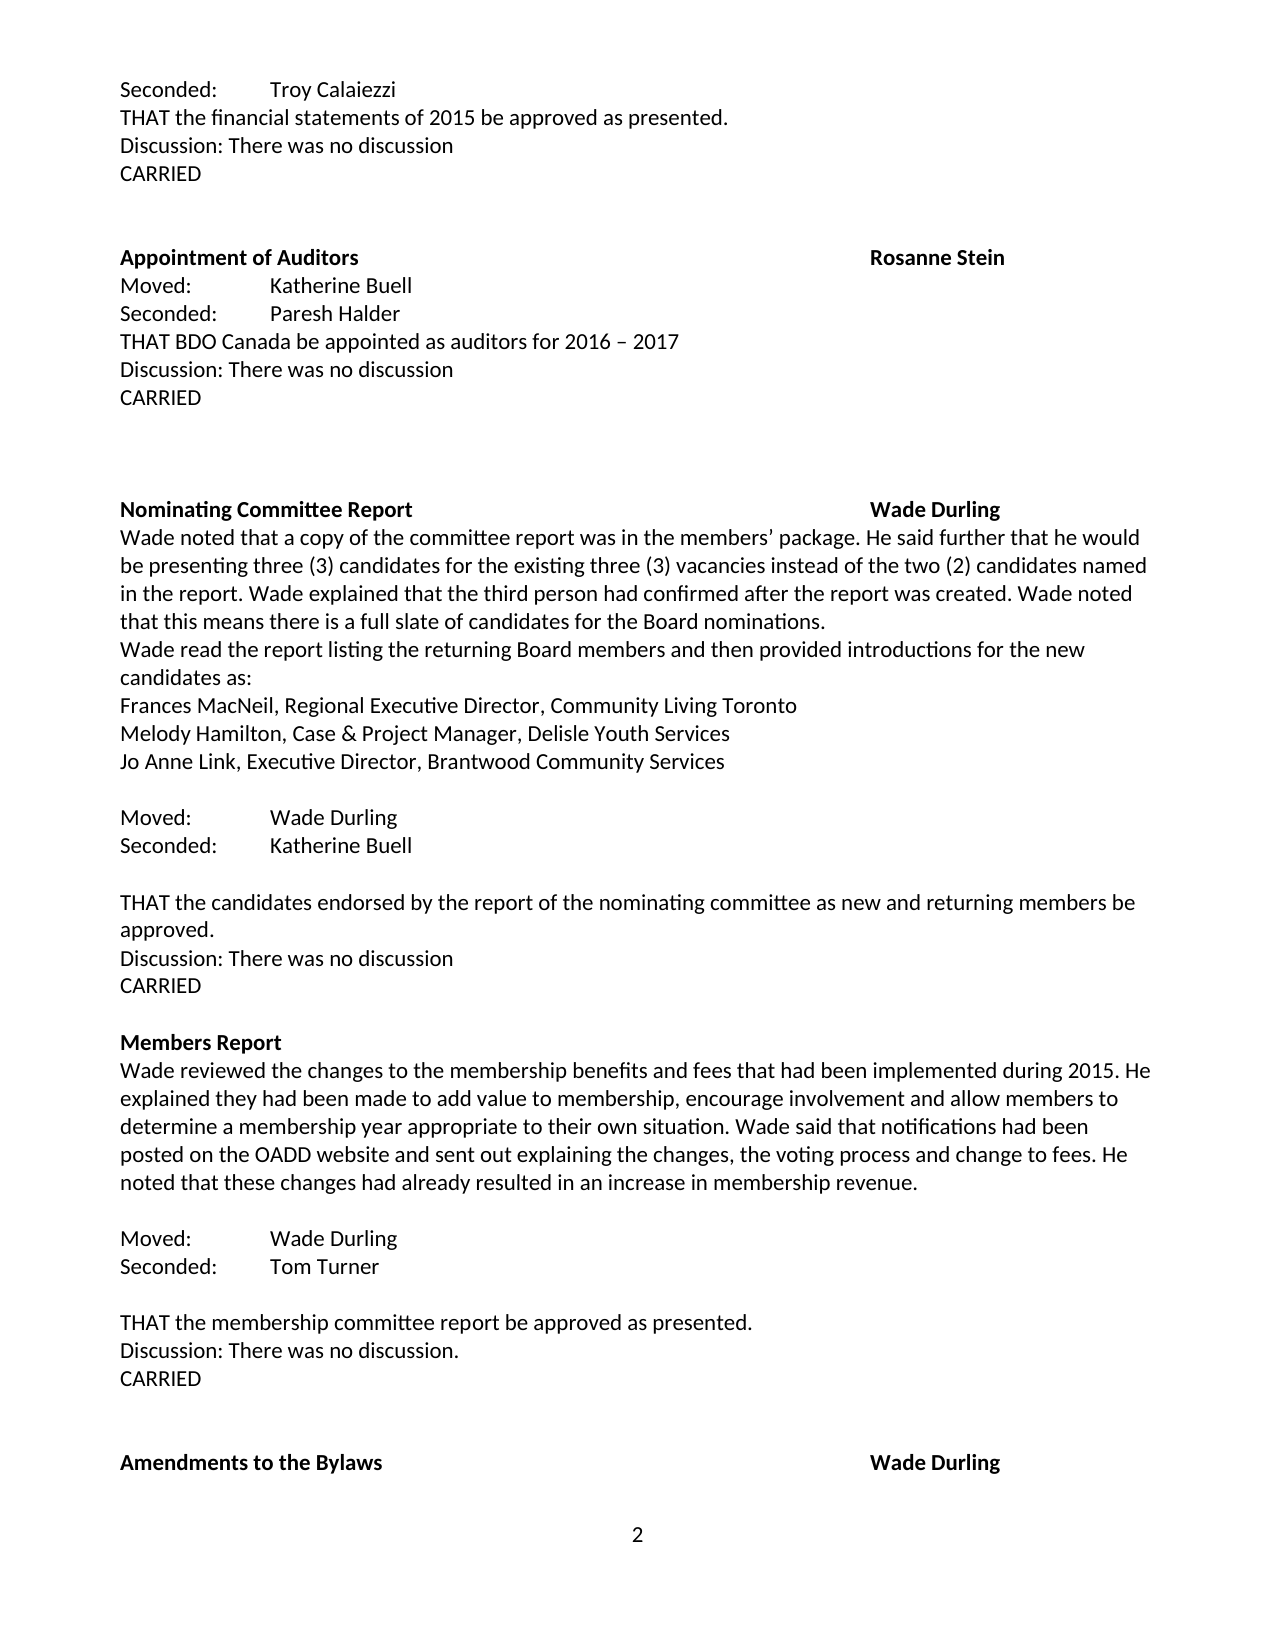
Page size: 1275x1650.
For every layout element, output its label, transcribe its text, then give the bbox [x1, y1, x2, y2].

text THAT the candidates endorsed by the report of the nominating committee as new and returning members be approved. [120, 888, 1155, 944]
text Members Report [120, 1028, 1155, 1056]
text Frances MacNeil, Regional Executive Director, Community Living Toronto [120, 691, 1155, 719]
text Seconded: Paresh Halder [120, 299, 1155, 327]
text Jo Anne Link, Executive Director, Brantwood Community Services [120, 747, 1155, 776]
text THAT the membership committee report be approved as presented. [120, 1308, 1155, 1336]
text Moved: Wade Durling [120, 803, 1155, 832]
text Appointment of Auditors Rosanne Stein [120, 243, 1155, 271]
text Moved: Katherine Buell [120, 271, 1155, 299]
text Amendments to the Bylaws Wade Durling [120, 1448, 1155, 1476]
text Seconded: Troy Calaiezzi [120, 75, 1155, 103]
text Wade read the report listing the returning Board members and then provided introductions for the new candidates as: [120, 635, 1155, 691]
text THAT BDO Canada be appointed as auditors for 2016 – 2017 [120, 327, 1155, 355]
text Moved: Wade Durling [120, 1224, 1155, 1252]
text CARRIED [120, 972, 1155, 1000]
text Wade noted that a copy of the committee report was in the members’ package. He said further that he would be presenting three (3) candidates for the existing three (3) vacancies instead of the two (2) candidates named in the report. Wade explained that the third person had confirmed after the report was created. Wade noted that this means there is a full slate of candidates for the Board nominations. [120, 523, 1155, 635]
text CARRIED [120, 1364, 1155, 1392]
text Discussion: There was no discussion [120, 131, 1155, 159]
text THAT the financial statements of 2015 be approved as presented. [120, 103, 1155, 131]
text CARRIED [120, 159, 1155, 187]
text Melody Hamilton, Case & Project Manager, Delisle Youth Services [120, 719, 1155, 747]
text Nominating Committee Report Wade Durling [120, 495, 1155, 523]
text Seconded: Katherine Buell [120, 832, 1155, 859]
text Discussion: There was no discussion [120, 355, 1155, 383]
text Discussion: There was no discussion. [120, 1336, 1155, 1364]
text Discussion: There was no discussion [120, 944, 1155, 972]
text Wade reviewed the changes to the membership benefits and fees that had been implemented during 2015. He explained they had been made to add value to membership, encourage involvement and allow members to determine a membership year appropriate to their own situation. Wade said that notifications had been posted on the OADD website and sent out explaining the changes, the voting process and change to fees. He noted that these changes had already resulted in an increase in membership revenue. [120, 1056, 1155, 1196]
text Seconded: Tom Turner [120, 1252, 1155, 1280]
text CARRIED [120, 383, 1155, 411]
